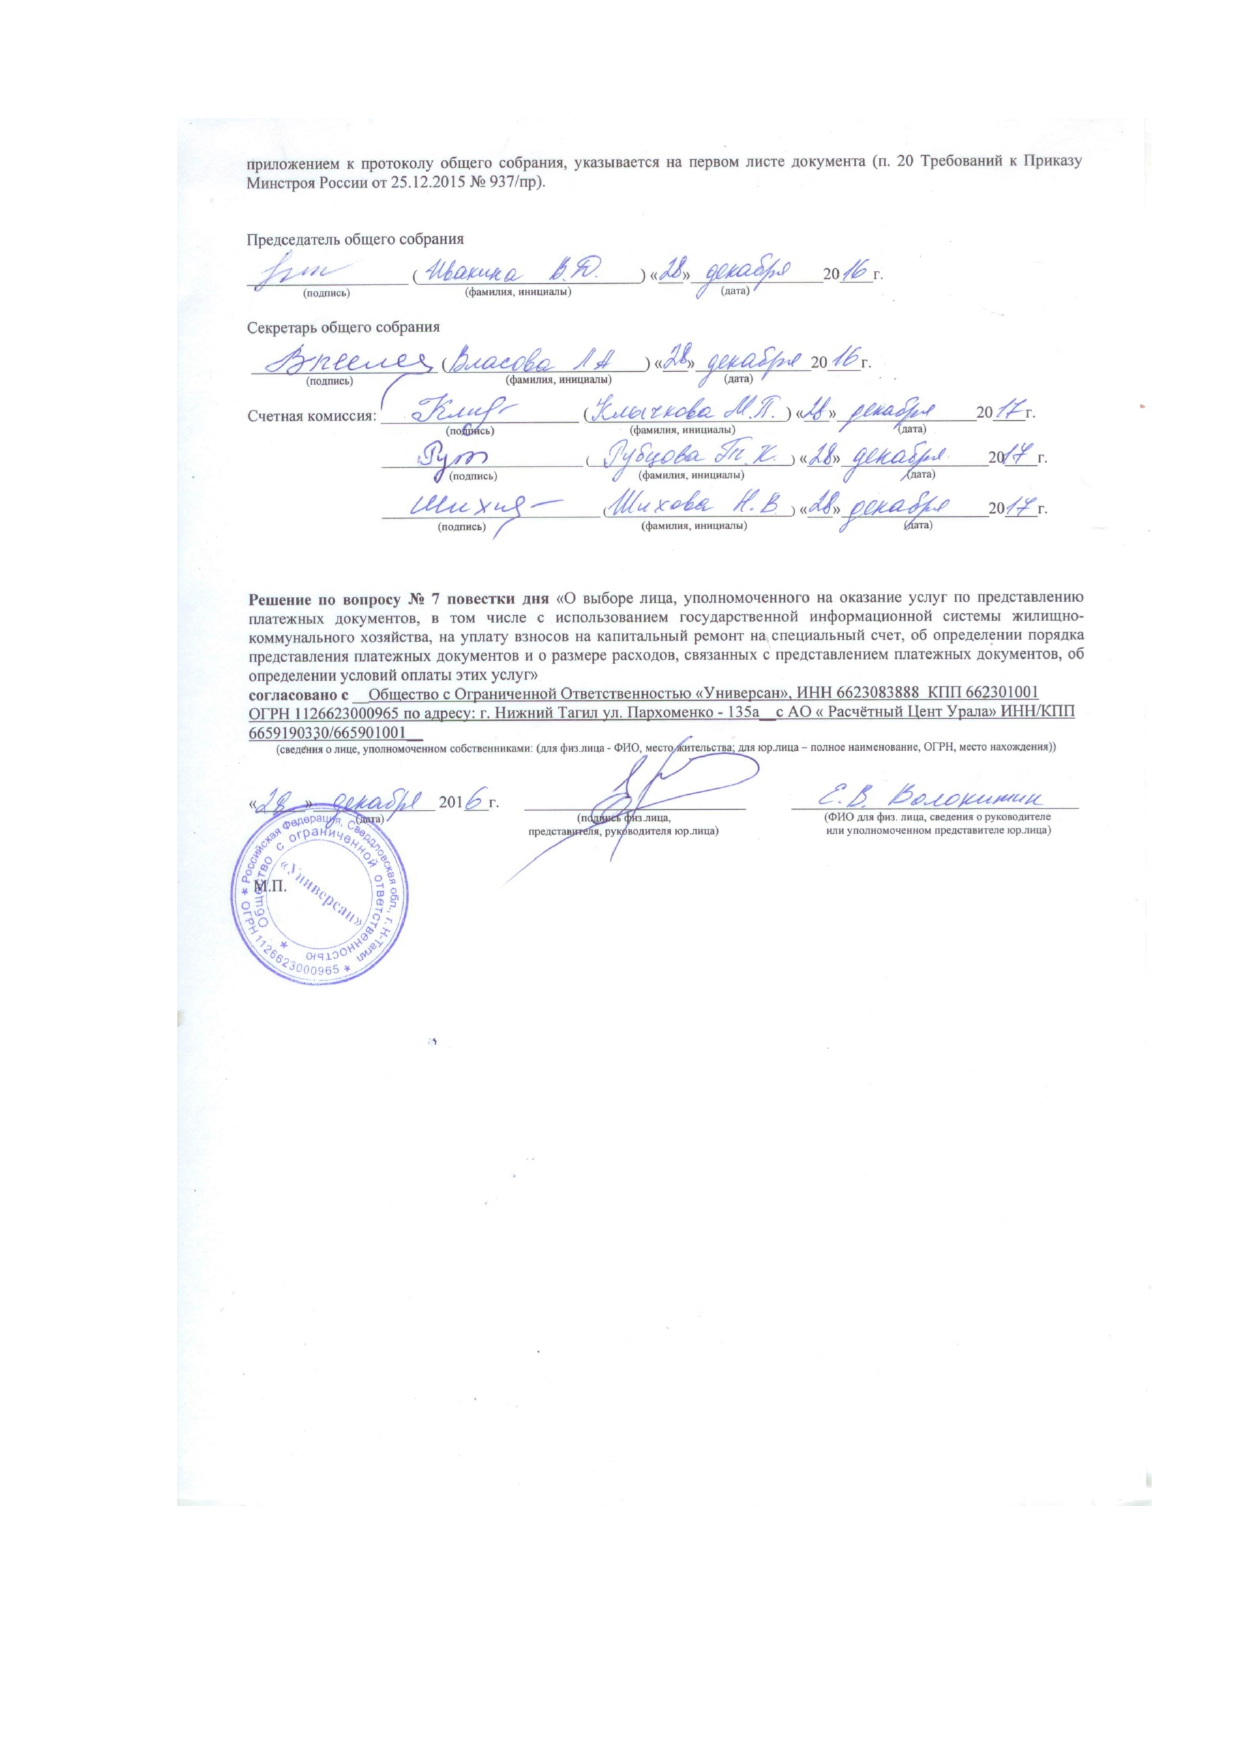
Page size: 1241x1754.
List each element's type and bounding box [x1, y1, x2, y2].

picture [177, 118, 1152, 1506]
